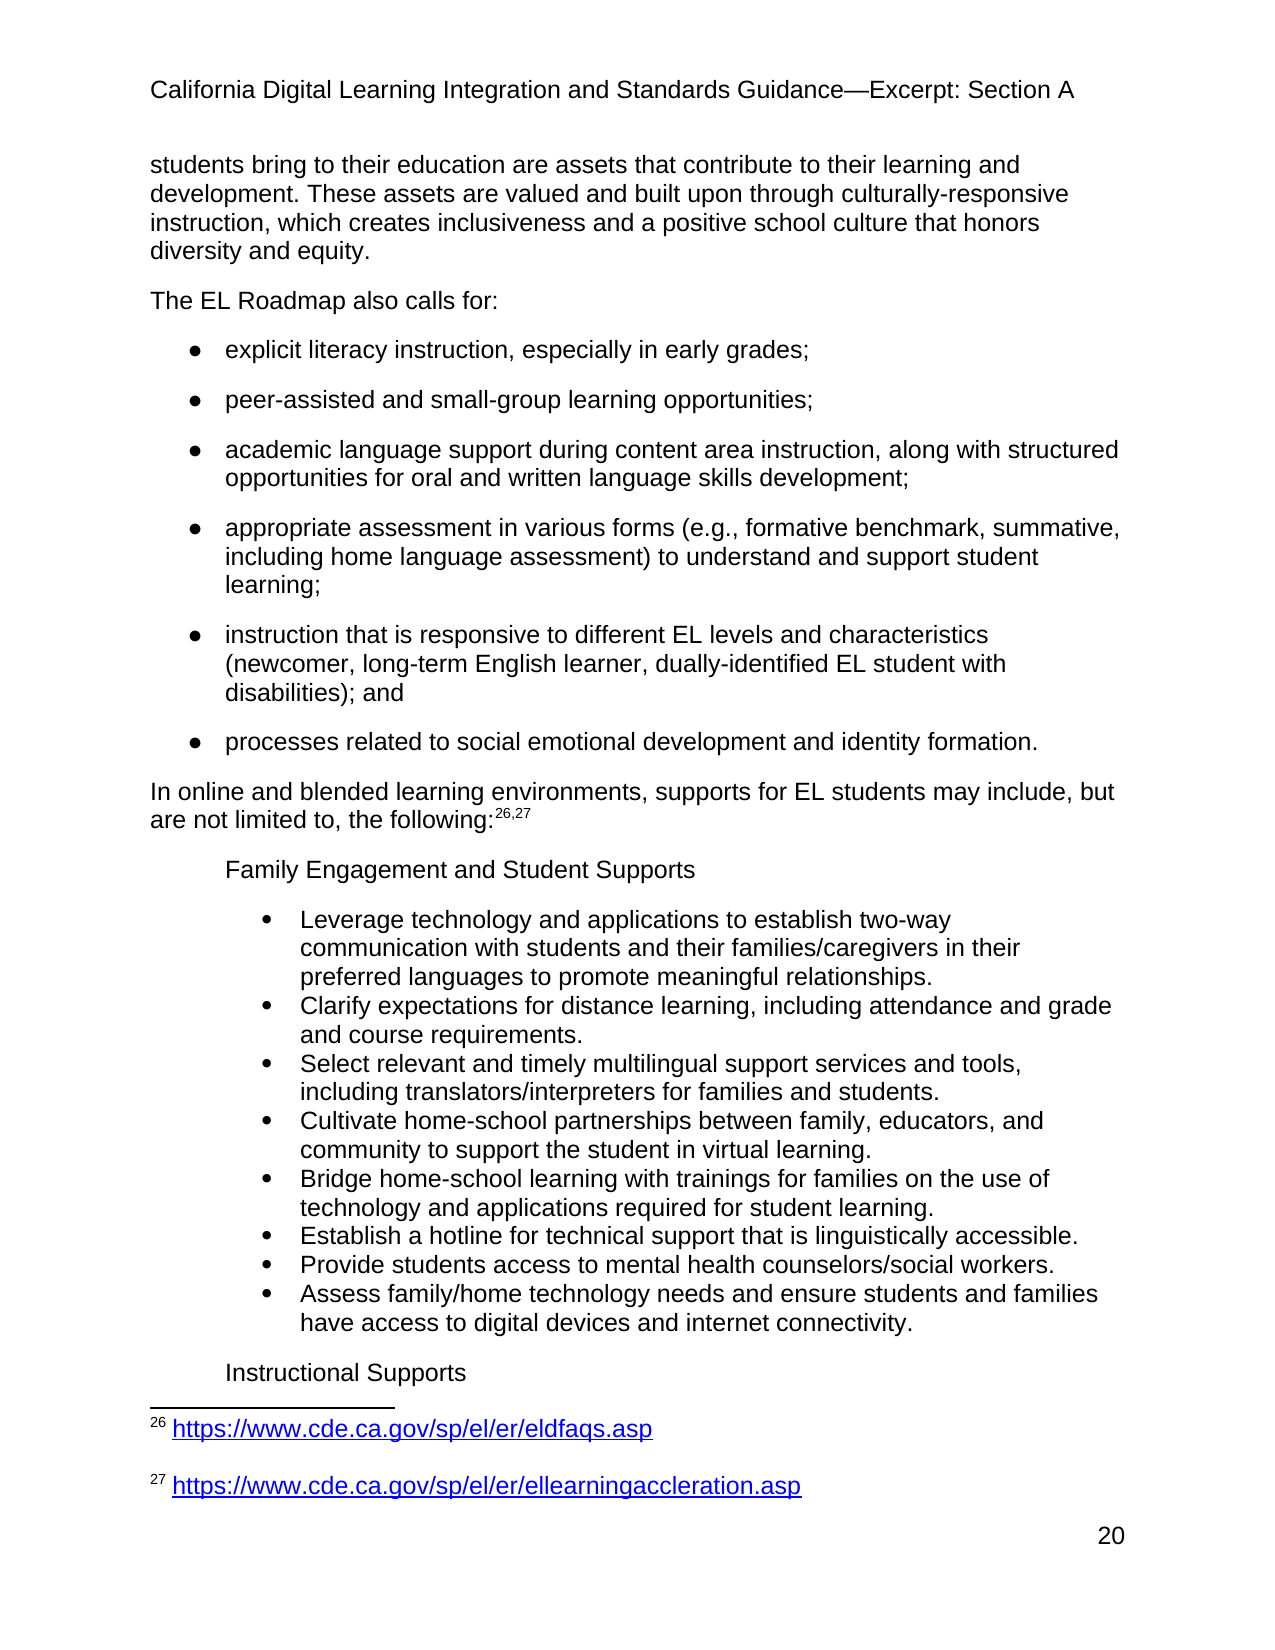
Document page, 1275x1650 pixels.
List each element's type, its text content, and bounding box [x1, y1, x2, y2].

list Clarify expectations for distance learning, including attendance and grade and course requirements. [262, 991, 1125, 1048]
list academic language support during content area instruction, along with structured opportunities for oral and written language skills development; [187, 434, 1125, 492]
text In online and blended learning environments, supports for EL students may include, but are not limited to, the following:, [150, 777, 1125, 834]
list peer-assisted and small-group learning opportunities; [187, 385, 1125, 414]
list appropriate assessment in various forms (e.g., formative benchmark, summative, including home language assessment) to understand and support student learning; [187, 513, 1125, 599]
list Bridge home-school learning with trainings for families on the use of technology and applications required for student learning. [262, 1164, 1125, 1221]
text Instructional Supports [225, 1357, 1125, 1386]
text The EL Roadmap also calls for: [150, 286, 1125, 314]
list Cultivate home-school partnerships between family, educators, and community to support the student in virtual learning. [262, 1106, 1125, 1164]
list Assess family/home technology needs and ensure students and families have access to digital devices and internet connectivity. [262, 1279, 1125, 1337]
list instruction that is responsive to different EL levels and characteristics (newcomer, long-term English learner, dually-identified EL student with disabilities); and [187, 620, 1125, 706]
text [150, 150, 1125, 265]
list Leverage technology and applications to establish two-way communication with students and their families/caregivers in their preferred languages to promote meaningful relationships. [262, 904, 1125, 991]
list Provide students access to mental health counselors/social workers. [262, 1250, 1125, 1279]
text Family Engagement and Student Supports [225, 855, 1125, 884]
list explicit literacy instruction, especially in early grades; [187, 335, 1125, 364]
list Select relevant and timely multilingual support services and tools, including translators/interpreters for families and students. [262, 1048, 1125, 1106]
list processes related to social emotional development and identity formation. [187, 727, 1125, 756]
list Establish a hotline for technical support that is linguistically accessible. [262, 1221, 1125, 1250]
